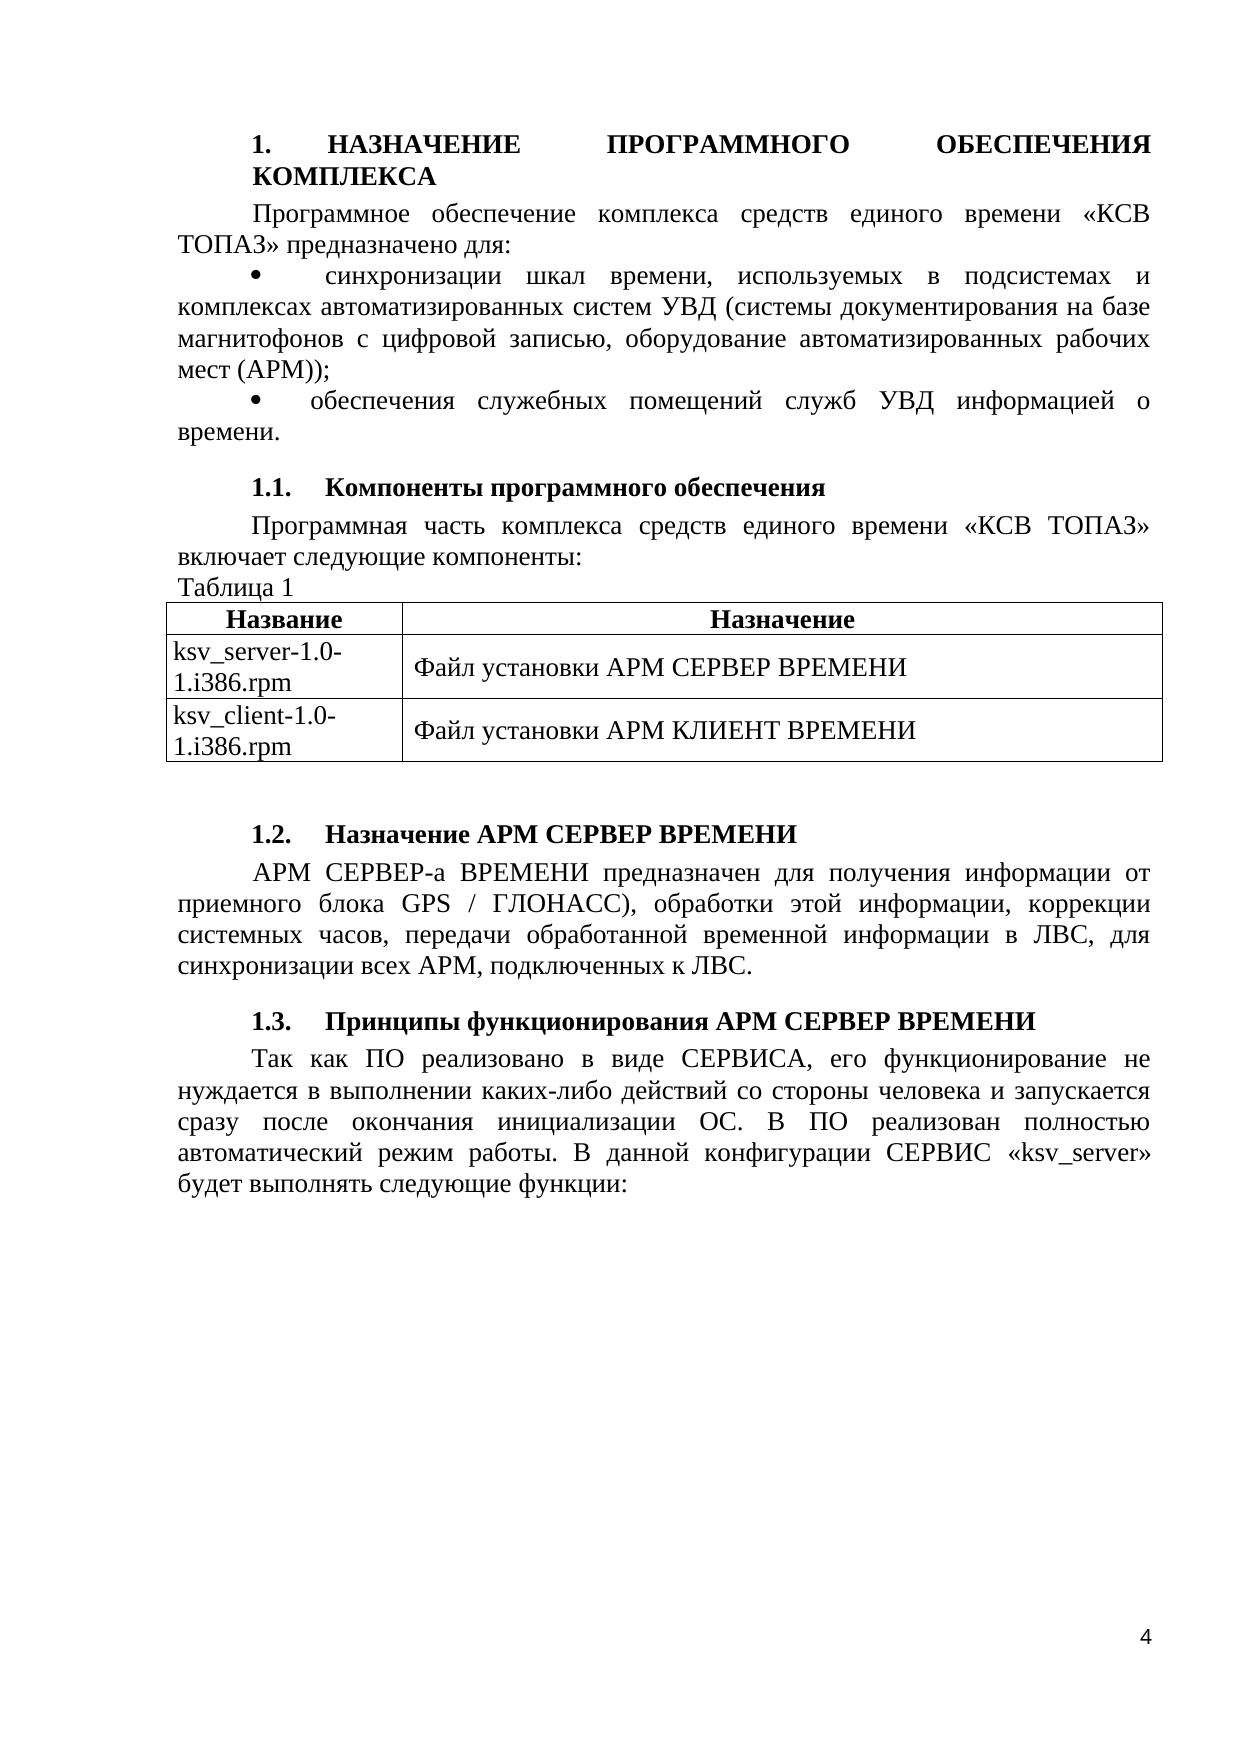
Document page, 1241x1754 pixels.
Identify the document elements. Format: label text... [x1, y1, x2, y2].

text Так как ПО реализовано в виде СЕРВИСА, его функционирование не нуждается в выполнении каких-либо действий со стороны человека и запускается сразу после окончания инициализации ОС. В ПО реализован полностью автоматический режим работы. В данной конфигурации СЕРВИС «ksv_server» будет выполнять следующие функции: [177, 1043, 1152, 1198]
subtitle Принципы функционирования АРМ СЕРВЕР ВРЕМЕНИ [251, 1005, 1152, 1036]
text Таблица 1 [177, 571, 1152, 602]
text Программная часть комплекса средств единого времени «КСВ ТОПАЗ» включает следующие компоненты: [177, 509, 1152, 571]
subtitle Компоненты программного обеспечения [251, 471, 1152, 502]
table_cell Файл установки АРМ КЛИЕНТ ВРЕМЕНИ [403, 699, 1162, 761]
list обеспечения служебных помещений служб УВД информацией о времени. [177, 384, 1152, 446]
subtitle Назначение АРМ СЕРВЕР ВРЕМЕНИ [251, 818, 1152, 849]
subtitle НАЗНАЧЕНИЕ ПРОГРАММНОГО ОБЕСПЕЧЕНИЯ КОМПЛЕКСА [251, 128, 1152, 191]
table_cell Файл установки АРМ СЕРВЕР ВРЕМЕНИ [403, 635, 1162, 698]
text АРМ СЕРВЕР-а ВРЕМЕНИ предназначен для получения информации от приемного блока GPS / ГЛОНАСС), обработки этой информации, коррекции системных часов, передачи обработанной временной информации в ЛВС, для синхронизации всех АРМ, подключенных к ЛВС. [177, 856, 1152, 980]
list синхронизации шкал времени, используемых в подсистемах и комплексах автоматизированных систем УВД (системы документирования на базе магнитофонов с цифровой записью, оборудование автоматизированных рабочих мест (АРМ)); [177, 259, 1152, 384]
table_header Название [167, 603, 402, 634]
table_cell ksv_client-1.0-1.i386.rpm [167, 699, 402, 761]
text Программное обеспечение комплекса средств единого времени «КСВ ТОПАЗ» предназначено для: [177, 197, 1152, 259]
table_header Назначение [403, 603, 1162, 634]
table_cell ksv_server-1.0-1.i386.rpm [167, 635, 402, 698]
